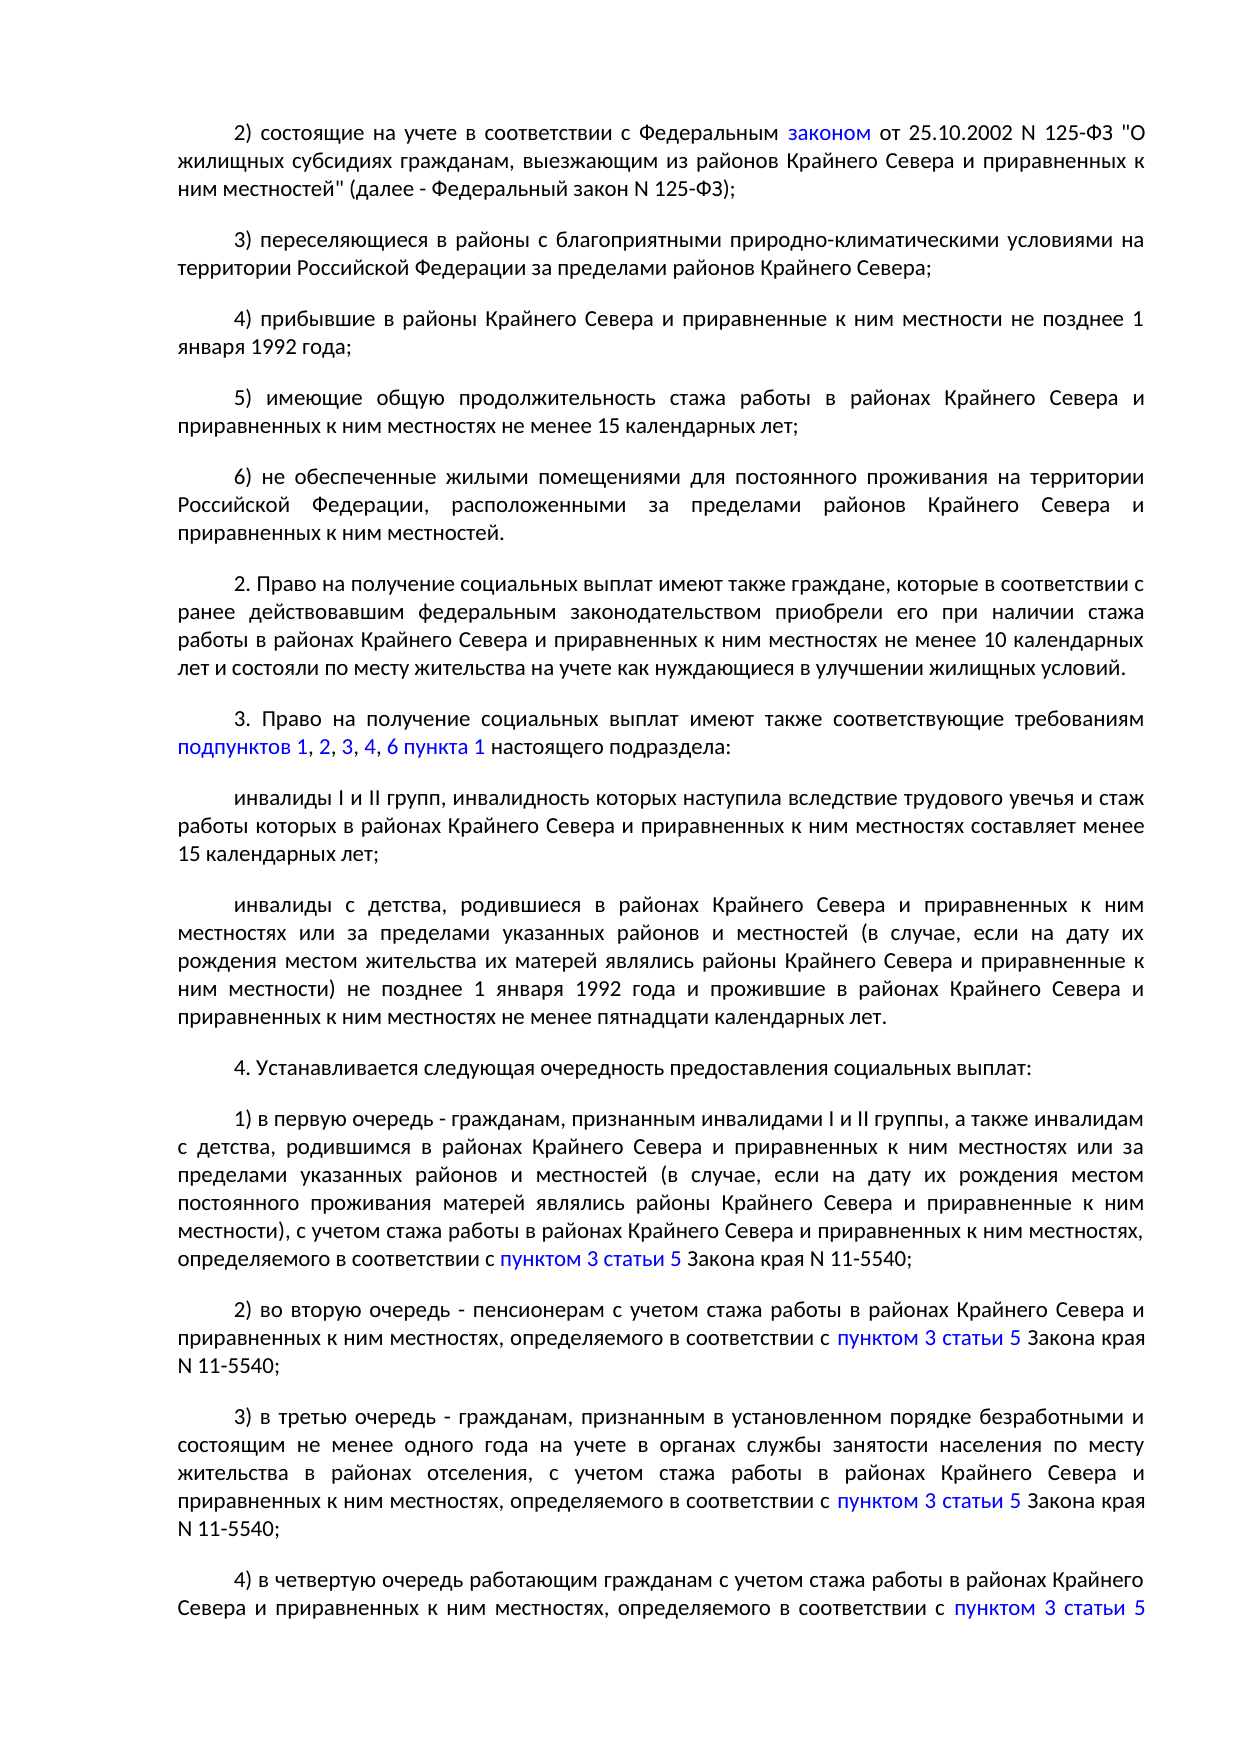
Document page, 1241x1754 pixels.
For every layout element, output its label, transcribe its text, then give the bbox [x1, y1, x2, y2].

text 4) прибывшие в районы Крайнего Севера и приравненные к ним местности не позднее 1 января 1992 года; [177, 304, 1146, 360]
text 3. Право на получение социальных выплат имеют также соответствующие требованиям подпунктов 1, 2, 3, 4, 6 пункта 1 настоящего подраздела: [177, 704, 1146, 760]
text 1) в первую очередь - гражданам, признанным инвалидами I и II группы, а также инвалидам с детства, родившимся в районах Крайнего Севера и приравненных к ним местностях или за пределами указанных районов и местностей (в случае, если на дату их рождения местом постоянного проживания матерей являлись районы Крайнего Севера и приравненные к ним местности), с учетом стажа работы в районах Крайнего Севера и приравненных к ним местностях, определяемого в соответствии с пунктом 3 статьи 5 Закона края N 11-5540; [177, 1104, 1146, 1272]
text 2. Право на получение социальных выплат имеют также граждане, которые в соответствии с ранее действовавшим федеральным законодательством приобрели его при наличии стажа работы в районах Крайнего Севера и приравненных к ним местностях не менее 10 календарных лет и состояли по месту жительства на учете как нуждающиеся в улучшении жилищных условий. [177, 569, 1146, 681]
text инвалиды с детства, родившиеся в районах Крайнего Севера и приравненных к ним местностях или за пределами указанных районов и местностей (в случае, если на дату их рождения местом жительства их матерей являлись районы Крайнего Севера и приравненные к ним местности) не позднее 1 января 1992 года и прожившие в районах Крайнего Севера и приравненных к ним местностях не менее пятнадцати календарных лет. [177, 890, 1146, 1030]
text 5) имеющие общую продолжительность стажа работы в районах Крайнего Севера и приравненных к ним местностях не менее 15 календарных лет; [177, 383, 1146, 439]
text 4. Устанавливается следующая очередность предоставления социальных выплат: [177, 1053, 1146, 1081]
text 3) переселяющиеся в районы с благоприятными природно-климатическими условиями на территории Российской Федерации за пределами районов Крайнего Севера; [177, 225, 1146, 281]
text 6) не обеспеченные жилыми помещениями для постоянного проживания на территории Российской Федерации, расположенными за пределами районов Крайнего Севера и приравненных к ним местностей. [177, 462, 1146, 546]
text 3) в третью очередь - гражданам, признанным в установленном порядке безработными и состоящим не менее одного года на учете в органах службы занятости населения по месту жительства в районах отселения, с учетом стажа работы в районах Крайнего Севера и приравненных к ним местностях, определяемого в соответствии с пунктом 3 статьи 5 Закона края N 11-5540; [177, 1402, 1146, 1542]
text 2) состоящие на учете в соответствии с Федеральным законом от 25.10.2002 N 125-ФЗ "О жилищных субсидиях гражданам, выезжающим из районов Крайнего Севера и приравненных к ним местностей" (далее - Федеральный закон N 125-ФЗ); [177, 118, 1146, 202]
text 2) во вторую очередь - пенсионерам с учетом стажа работы в районах Крайнего Севера и приравненных к ним местностях, определяемого в соответствии с пунктом 3 статьи 5 Закона края N 11-5540; [177, 1295, 1146, 1379]
text инвалиды I и II групп, инвалидность которых наступила вследствие трудового увечья и стаж работы которых в районах Крайнего Севера и приравненных к ним местностях составляет менее 15 календарных лет; [177, 783, 1146, 867]
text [177, 1565, 1146, 1621]
